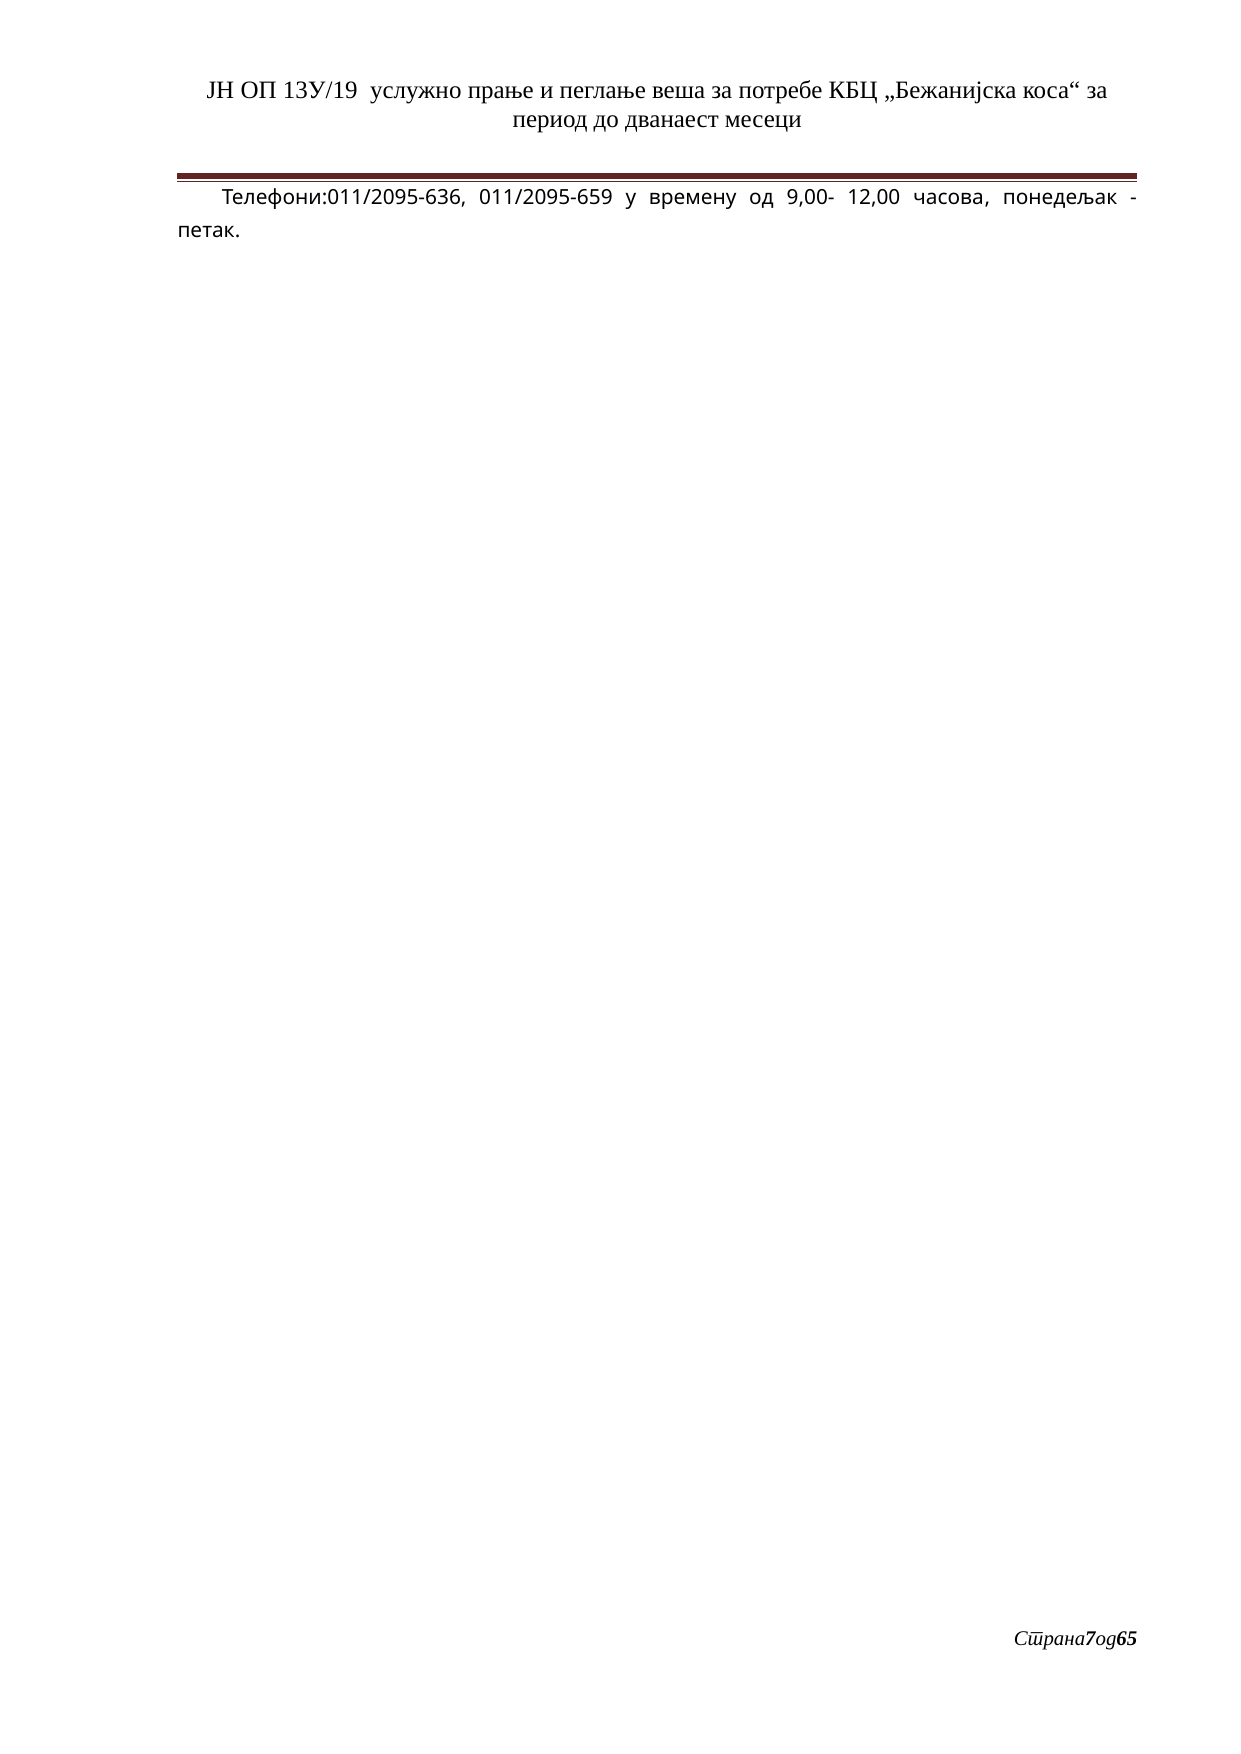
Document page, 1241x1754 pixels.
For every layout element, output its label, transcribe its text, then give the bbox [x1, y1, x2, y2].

text Телефони:011/2095-636, 011/2095-659 у времену од 9,00- 12,00 часова, понедељак - петак. [177, 182, 1137, 243]
